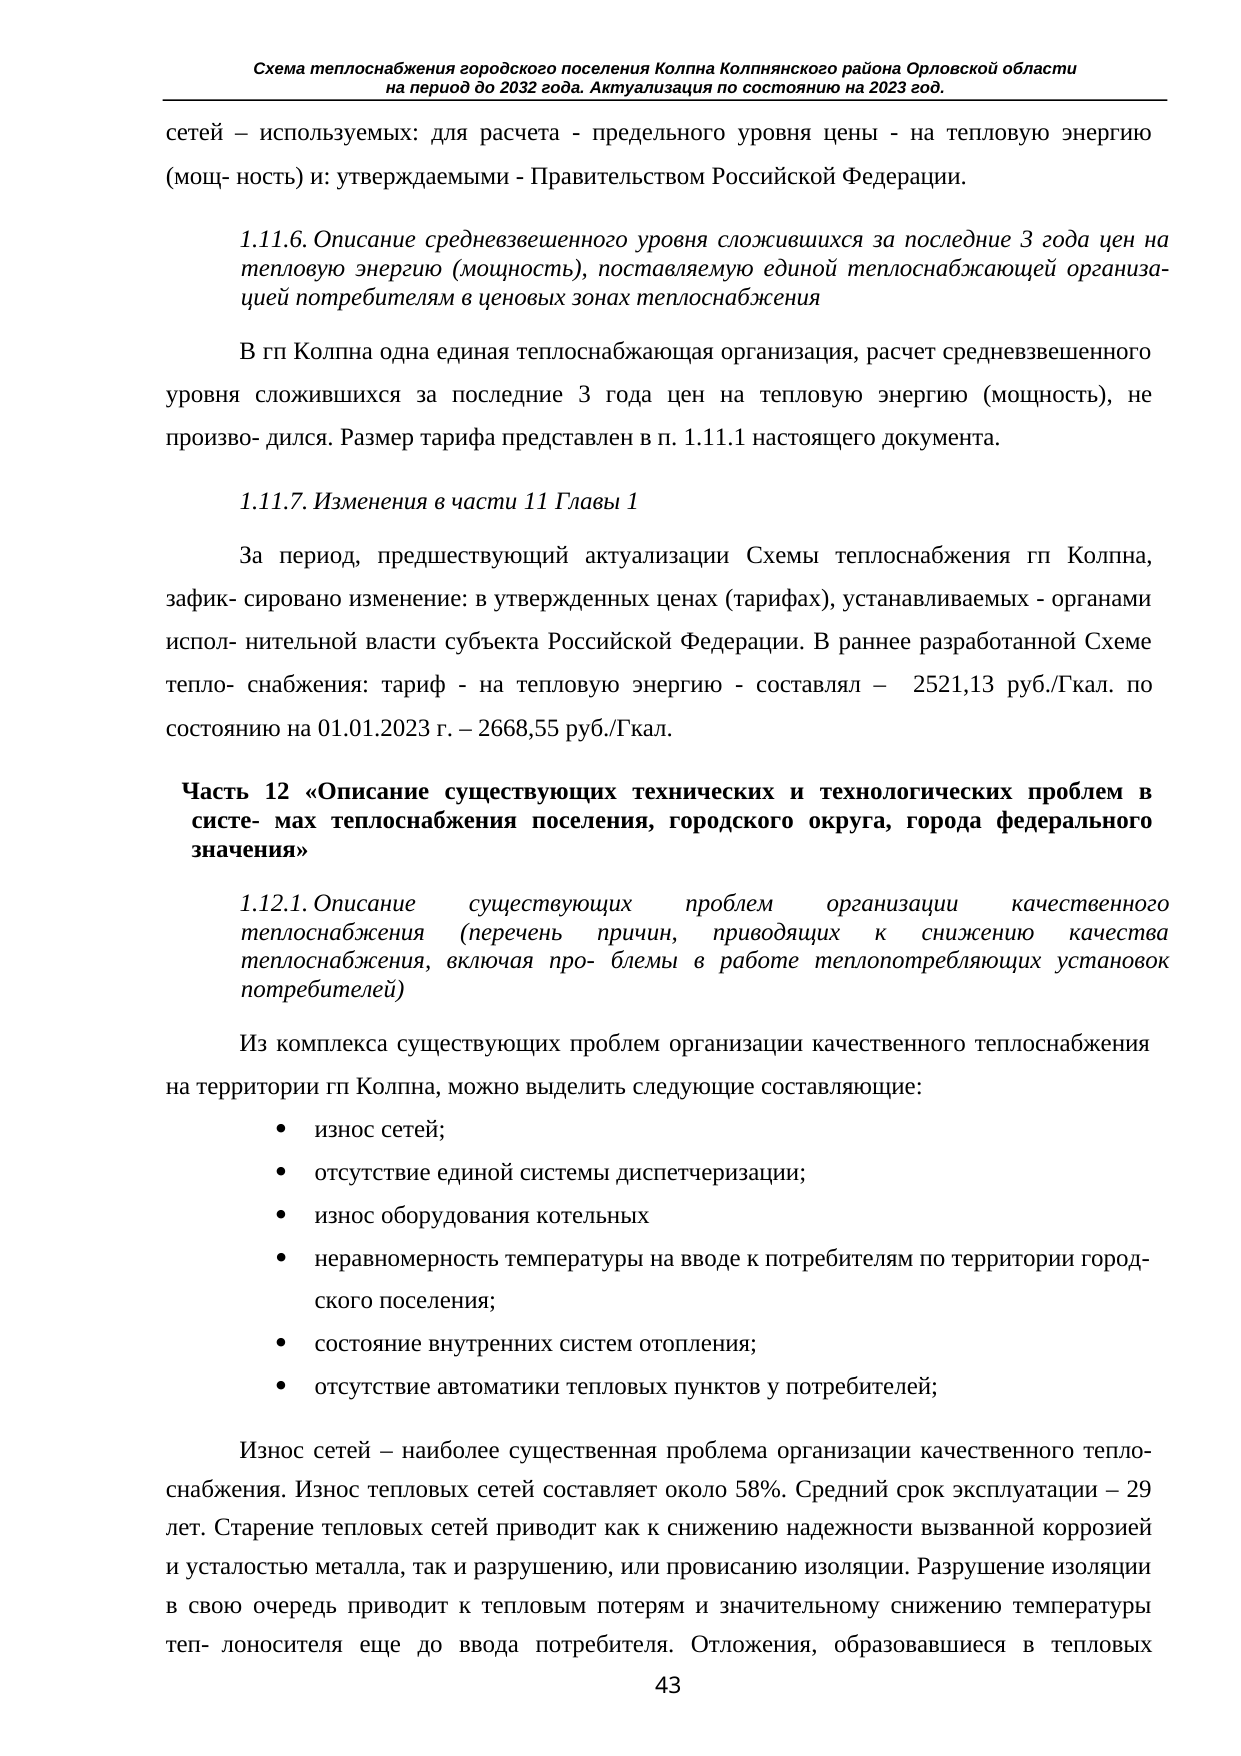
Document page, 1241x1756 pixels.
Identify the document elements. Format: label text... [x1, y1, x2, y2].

list неравномерность температуры на вводе к потребителям по территории город- ского поселения; [277, 1243, 1152, 1314]
list отсутствие автоматики тепловых пунктов у потребителей; [277, 1371, 1196, 1400]
list Описание средневзвешенного уровня сложившихся за последние 3 года цен на тепловую энергию (мощность), поставляемую единой теплоснабжающей организа- цией потребителям в ценовых зонах теплоснабжения [239, 224, 1170, 311]
text В гп Колпна одна единая теплоснабжающая организация, расчет средневзвешенного уровня сложившихся за последние 3 года цен на тепловую энергию (мощность), не произво- дился. Размер тарифа представлен в п. 1.11.1 настоящего документа. [166, 336, 1152, 451]
list Описание существующих проблем организации качественного теплоснабжения (перечень причин, приводящих к снижению качества теплоснабжения, включая про- блемы в работе теплопотребляющих установок потребителей) [239, 888, 1169, 1003]
list Изменения в части 11 Главы 1 [239, 486, 1196, 515]
text сетей – используемых: для расчета - предельного уровня цены - на тепловую энергию (мощ- ность) и: утверждаемыми - Правительством Российской Федерации. [166, 117, 1153, 189]
text За период, предшествующий актуализации Схемы теплоснабжения гп Колпна, зафик- сировано изменение: в утвержденных ценах (тарифах), устанавливаемых - органами испол- нительной власти субъекта Российской Федерации. В раннее разработанной Схеме тепло- снабжения: тариф - на тепловую энергию - составлял – 2521,13 руб./Гкал. по состоянию на 01.01.2023 г. – 2668,55 руб./Гкал. [166, 540, 1153, 741]
list отсутствие единой системы диспетчеризации; [277, 1157, 1196, 1186]
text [166, 1435, 1153, 1657]
subtitle Часть 12 «Описание существующих технических и технологических проблем в систе- мах теплоснабжения поселения, городского округа, города федерального значения» [181, 776, 1153, 863]
list износ сетей; [277, 1114, 1196, 1143]
text Из комплекса существующих проблем организации качественного теплоснабжения на территории гп Колпна, можно выделить следующие составляющие: [166, 1028, 1158, 1100]
list состояние внутренних систем отопления; [277, 1328, 1196, 1357]
list износ оборудования котельных [277, 1201, 1196, 1229]
